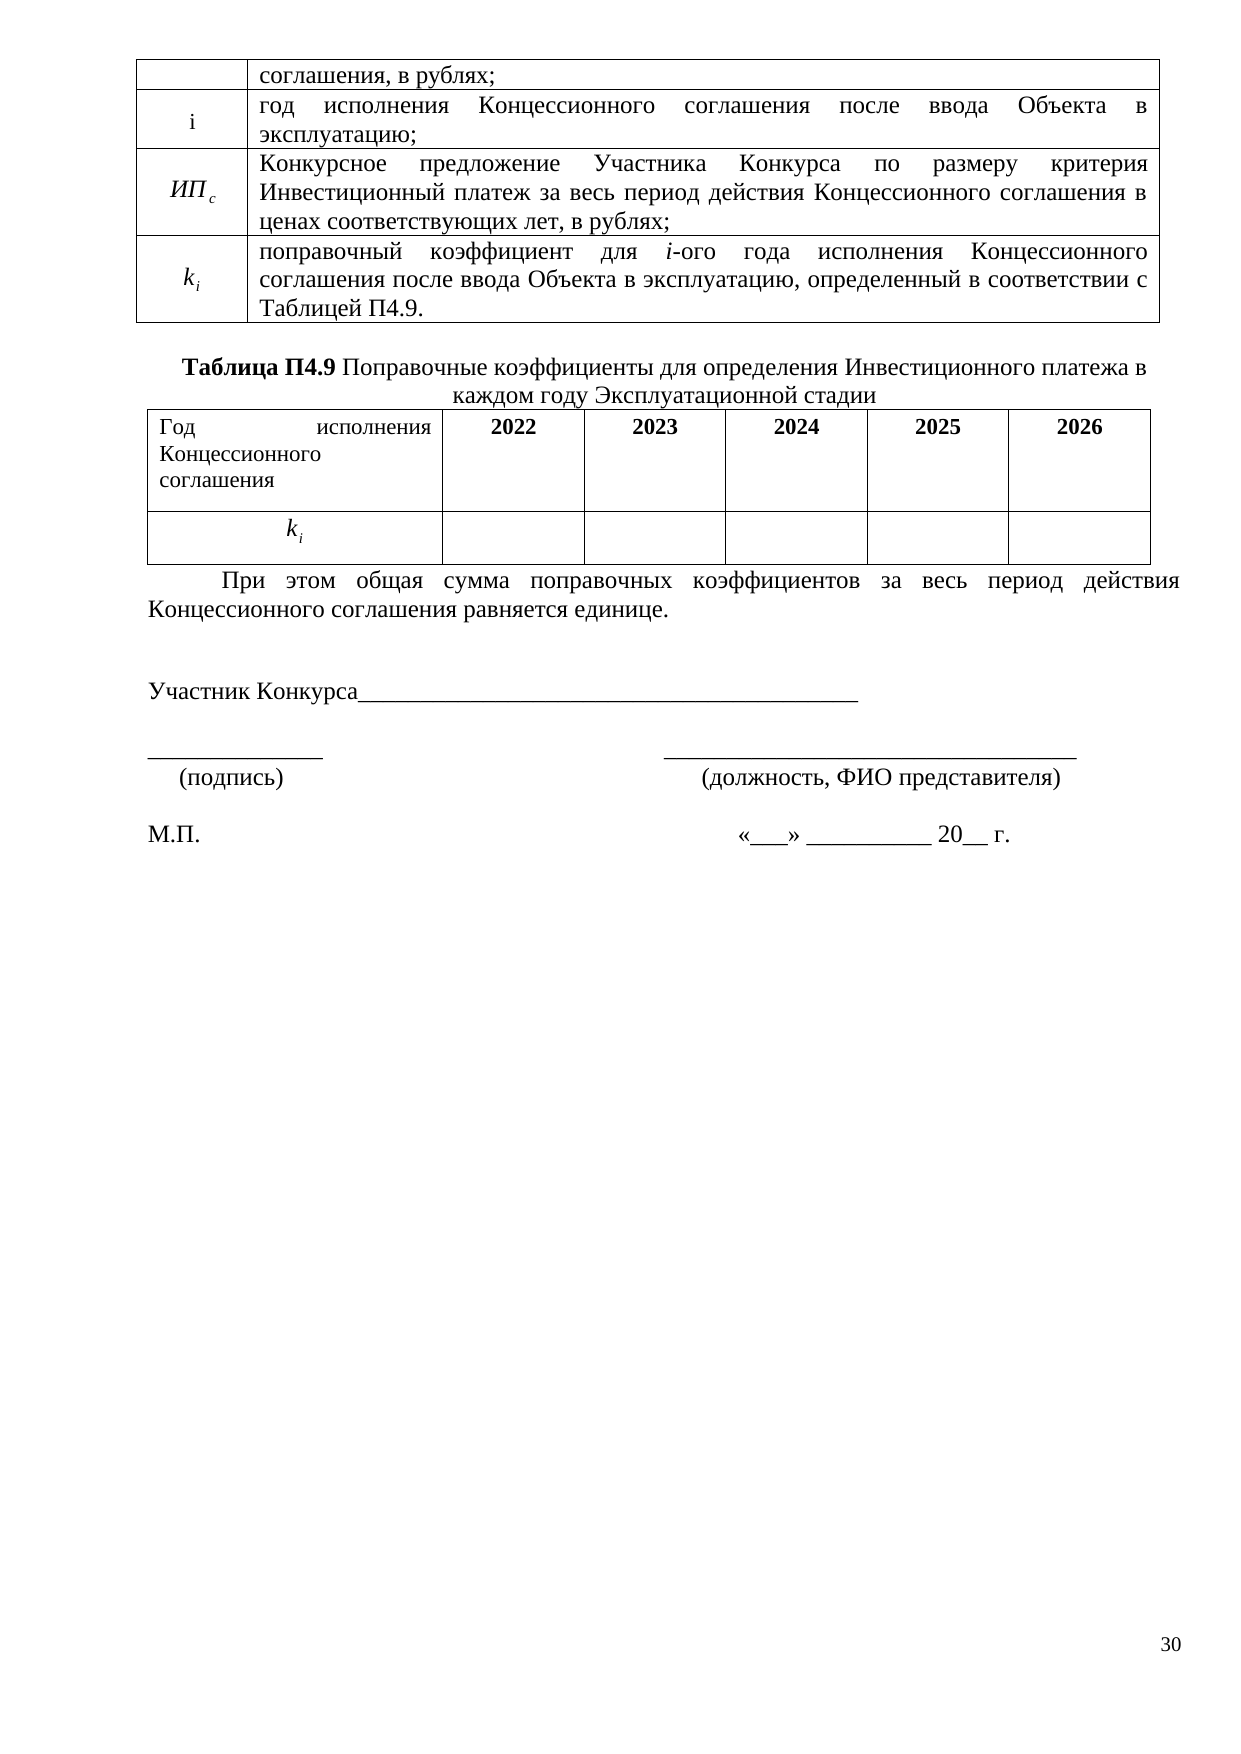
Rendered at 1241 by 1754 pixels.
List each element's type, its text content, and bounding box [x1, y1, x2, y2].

table_cell [137, 236, 247, 322]
table_cell [148, 512, 442, 564]
table_cell поправочный коэффициент для i-ого года исполнения Концессионного соглашения после ввода Объекта в эксплуатацию, определенный в соответствии с Таблицей П4.9. [248, 236, 1159, 322]
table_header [248, 60, 1159, 89]
table_cell [443, 512, 584, 564]
text ______________ _________________________________ [148, 733, 1181, 762]
table_cell i [137, 90, 247, 147]
text (подпись) (должность, ФИО представителя) [148, 762, 1181, 791]
text М.П. «___» __________ 20__ г. [148, 819, 1181, 848]
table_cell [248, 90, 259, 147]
table_header 2026 [1009, 410, 1150, 511]
table_cell [137, 149, 247, 235]
table_header 2024 [726, 410, 867, 511]
table_header Год исполнения Концессионного соглашения [148, 410, 442, 511]
table_header 2022 [443, 410, 584, 511]
table_cell [868, 512, 1008, 564]
table_cell [585, 512, 725, 564]
list Таблица П4.9 Поправочные коэффициенты для определения Инвестиционного платежа в каждом году Эксплуатационной стадии [148, 352, 1181, 409]
table_cell [726, 512, 867, 564]
table_cell год исполнения Концессионного соглашения после ввода Объекта в эксплуатацию; [417, 90, 1159, 147]
table_header 2023 [585, 410, 725, 511]
text Участник Конкурса________________________________________ [148, 676, 1181, 704]
table_cell [1009, 512, 1150, 564]
table_cell Конкурсное предложение Участника Конкурса по размеру критерия Инвестиционный платеж за весь период действия Концессионного соглашения в ценах соответствующих лет, в рублях; [248, 149, 1159, 235]
list При этом общая сумма поправочных коэффициентов за весь период действия Концессионного соглашения равняется единице. [148, 565, 1181, 623]
table_header 2025 [868, 410, 1008, 511]
table_header [137, 60, 247, 89]
